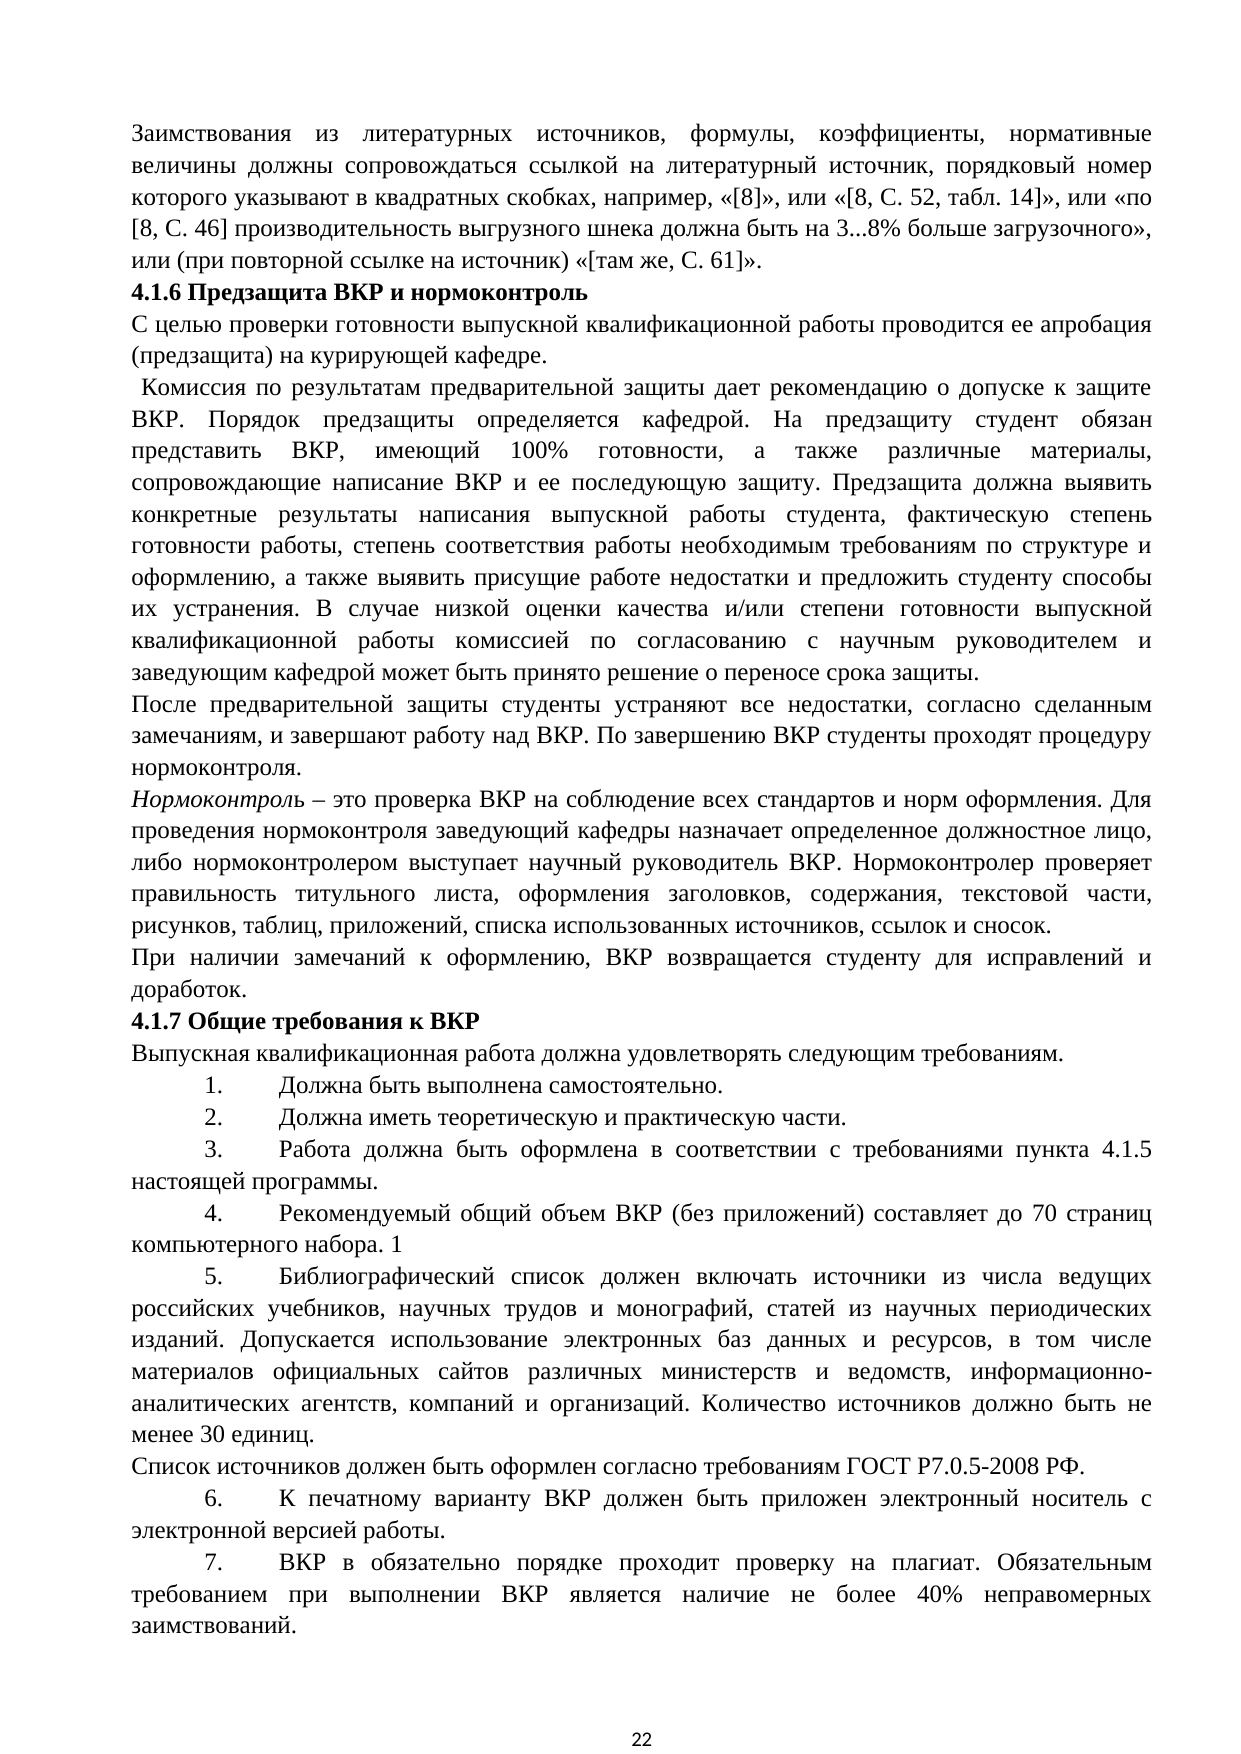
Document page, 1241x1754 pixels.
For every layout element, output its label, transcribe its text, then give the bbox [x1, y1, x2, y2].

text 4.1.6 Предзащита ВКР и нормоконтроль [131, 277, 1167, 306]
text Комиссия по результатам предварительной защиты дает рекомендацию о допуске к защите ВКР. Порядок предзащиты определяется кафедрой. На предзащиту студент обязан представить ВКР, имеющий 100% готовности, а также различные материалы, сопровождающие написание ВКР и ее последующую защиту. Предзащита должна выявить конкретные результаты написания выпускной работы студента, фактическую степень готовности работы, степень соответствия работы необходимым требованиям по структуре и оформлению, а также выявить присущие работе недостатки и предложить студенту способы их устранения. В случае низкой оценки качества и/или степени готовности выпускной квалификационной работы комиссией по согласованию с научным руководителем и заведующим кафедрой может быть принято решение о переносе срока защиты. [131, 372, 1153, 685]
list Рекомендуемый общий объем ВКР (без приложений) составляет до 70 страниц компьютерного набора. 1 [131, 1198, 1153, 1258]
text Заимствования из литературных источников, формулы, коэффициенты, нормативные величины должны сопровождаться ссылкой на литературный источник, порядковый номер которого указывают в квадратных скобках, например, «[8]», или «[8, С. 52, табл. 14]», или «по [8, С. 46] производительность выгрузного шнека должна быть на 3...8% больше загрузочного», или (при повторной ссылке на источник) «[там же, С. 61]». [131, 118, 1153, 273]
text Нормоконтроль – это проверка ВКР на соблюдение всех стандартов и норм оформления. Для проведения нормоконтроля заведующий кафедры назначает определенное должностное лицо, либо нормоконтролером выступает научный руководитель ВКР. Нормоконтролер проверяет правильность титульного листа, оформления заголовков, содержания, текстовой части, рисунков, таблиц, приложений, списка использованных источников, ссылок и сносок. [131, 784, 1153, 939]
list К печатному варианту ВКР должен быть приложен электронный носитель с электронной версией работы. [131, 1483, 1153, 1544]
text При наличии замечаний к оформлению, ВКР возвращается студенту для исправлений и доработок. [131, 942, 1153, 1002]
list Библиографический список должен включать источники из числа ведущих российских учебников, научных трудов и монографий, статей из научных периодических изданий. Допускается использование электронных баз данных и ресурсов, в том числе материалов официальных сайтов различных министерств и ведомств, информационно-аналитических агентств, компаний и организаций. Количество источников должно быть не менее 30 единиц. [131, 1261, 1153, 1448]
list Должна иметь теоретическую и практическую части. [131, 1102, 1153, 1131]
list ВКР в обязательно порядке проходит проверку на плагиат. Обязательным требованием при выполнении ВКР является наличие не более 40% неправомерных заимствований. [131, 1547, 1153, 1639]
text С целью проверки готовности выпускной квалификационной работы проводится ее апробация (предзащита) на курирующей кафедре. [131, 309, 1153, 369]
text 4.1.7 Общие требования к ВКР [131, 1006, 1167, 1034]
text Выпускная квалификационная работа должна удовлетворять следующим требованиям. [131, 1038, 1153, 1067]
text После предварительной защиты студенты устраняют все недостатки, согласно сделанным замечаниям, и завершают работу над ВКР. По завершению ВКР студенты проходят процедуру нормоконтроля. [131, 689, 1153, 781]
text Список источников должен быть оформлен согласно требованиям ГОСТ Р7.0.5-2008 РФ. [131, 1451, 1153, 1480]
list Работа должна быть оформлена в соответствии с требованиями пункта 4.1.5 настоящей программы. [131, 1134, 1153, 1194]
list Должна быть выполнена самостоятельно. [131, 1070, 1153, 1099]
